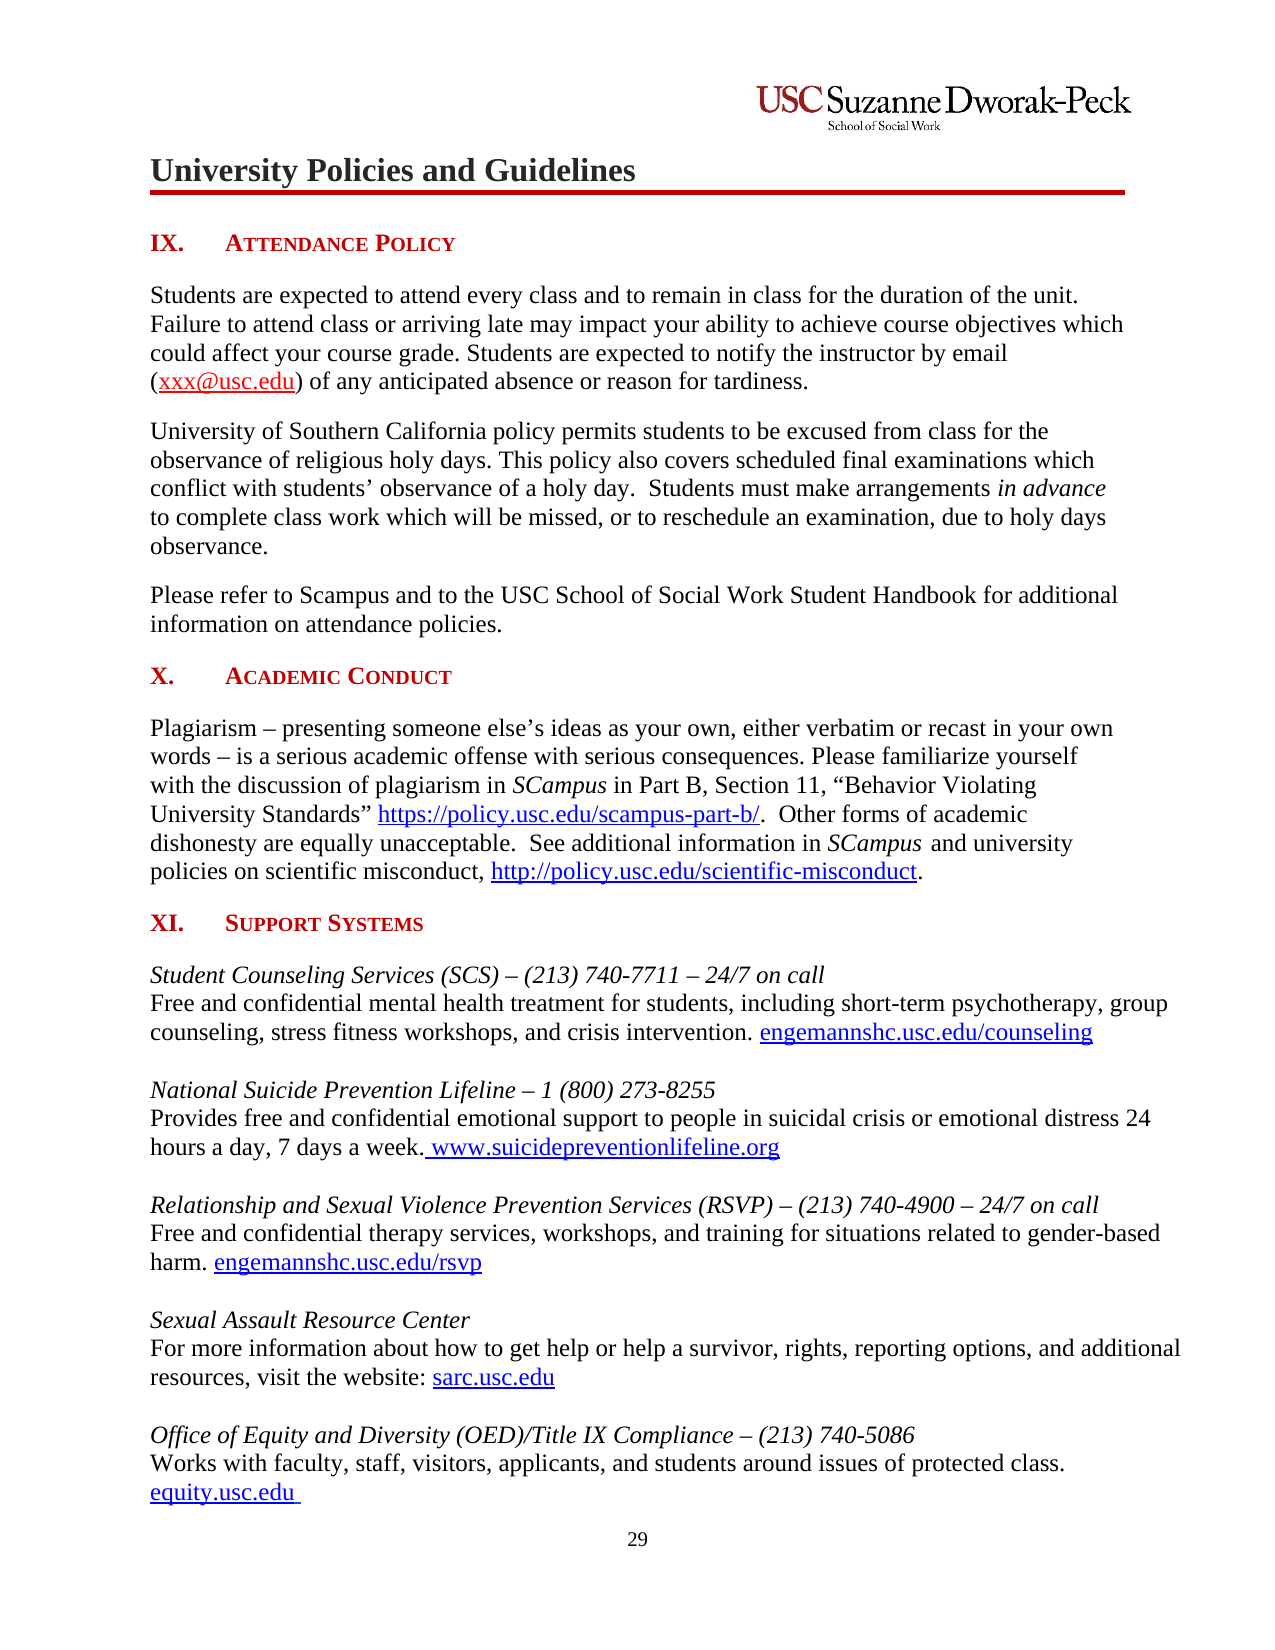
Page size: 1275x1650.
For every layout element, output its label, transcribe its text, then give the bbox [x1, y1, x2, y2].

text Office of Equity and Diversity (OED)/Title IX Compliance – (213) 740-5086 [150, 1420, 1185, 1448]
text National Suicide Prevention Lifeline – 1 (800) 273-8255 [150, 1075, 1185, 1103]
picture [750, 75, 1144, 138]
text Provides free and confidential emotional support to people in suicidal crisis or emotional distress 24 hours a day, 7 days a week. www.suicidepreventionlifeline.org [150, 1103, 1185, 1161]
subtitle Support Systems [150, 908, 1125, 937]
text University of Southern California policy permits students to be excused from class for the observance of religious holy days. This policy also covers scheduled final examinations which conflict with students’ observance of a holy day. Students must make arrangements in advance to complete class work which will be missed, or to reschedule an examination, due to holy days observance. [150, 416, 1125, 560]
text Free and confidential mental health treatment for students, including short-term psychotherapy, group counseling, stress fitness workshops, and crisis intervention. engemannshc.usc.edu/counseling [150, 988, 1185, 1046]
text Student Counseling Services (SCS) – (213) 740-7711 – 24/7 on call [150, 960, 1185, 988]
subtitle Attendance Policy [150, 228, 1125, 257]
text Relationship and Sexual Violence Prevention Services (RSVP) – (213) 740-4900 – 24/7 on call [150, 1190, 1185, 1218]
text Sexual Assault Resource Center [150, 1305, 1185, 1333]
text Students are expected to attend every class and to remain in class for the duration of the unit. Failure to attend class or arriving late may impact your ability to achieve course objectives which could affect your course grade. Students are expected to notify the instructor by email (xxx@usc.edu) of any anticipated absence or reason for tardiness. [150, 280, 1125, 395]
text University Policies and Guidelines [150, 150, 1125, 190]
text Works with faculty, staff, visitors, applicants, and students around issues of protected class. equity.usc.edu [150, 1448, 1185, 1506]
text Plagiarism – presenting someone else’s ideas as your own, either verbatim or recast in your own words – is a serious academic offense with serious consequences. Please familiarize yourself with the discussion of plagiarism in SCampus in Part B, Section 11, “Behavior Violating University Standards” https://policy.usc.edu/scampus-part-b/. Other forms of academic dishonesty are equally unacceptable. See additional information in SCampus and university policies on scientific misconduct, http://policy.usc.edu/scientific-misconduct. [150, 713, 1125, 885]
subtitle Academic Conduct [150, 661, 1125, 690]
text For more information about how to get help or help a survivor, rights, reporting options, and additional resources, visit the website: sarc.usc.edu [150, 1333, 1185, 1391]
text Free and confidential therapy services, workshops, and training for situations related to gender-based harm. engemannshc.usc.edu/rsvp [150, 1218, 1185, 1276]
text Please refer to Scampus and to the USC School of Social Work Student Handbook for additional information on attendance policies. [150, 581, 1125, 638]
